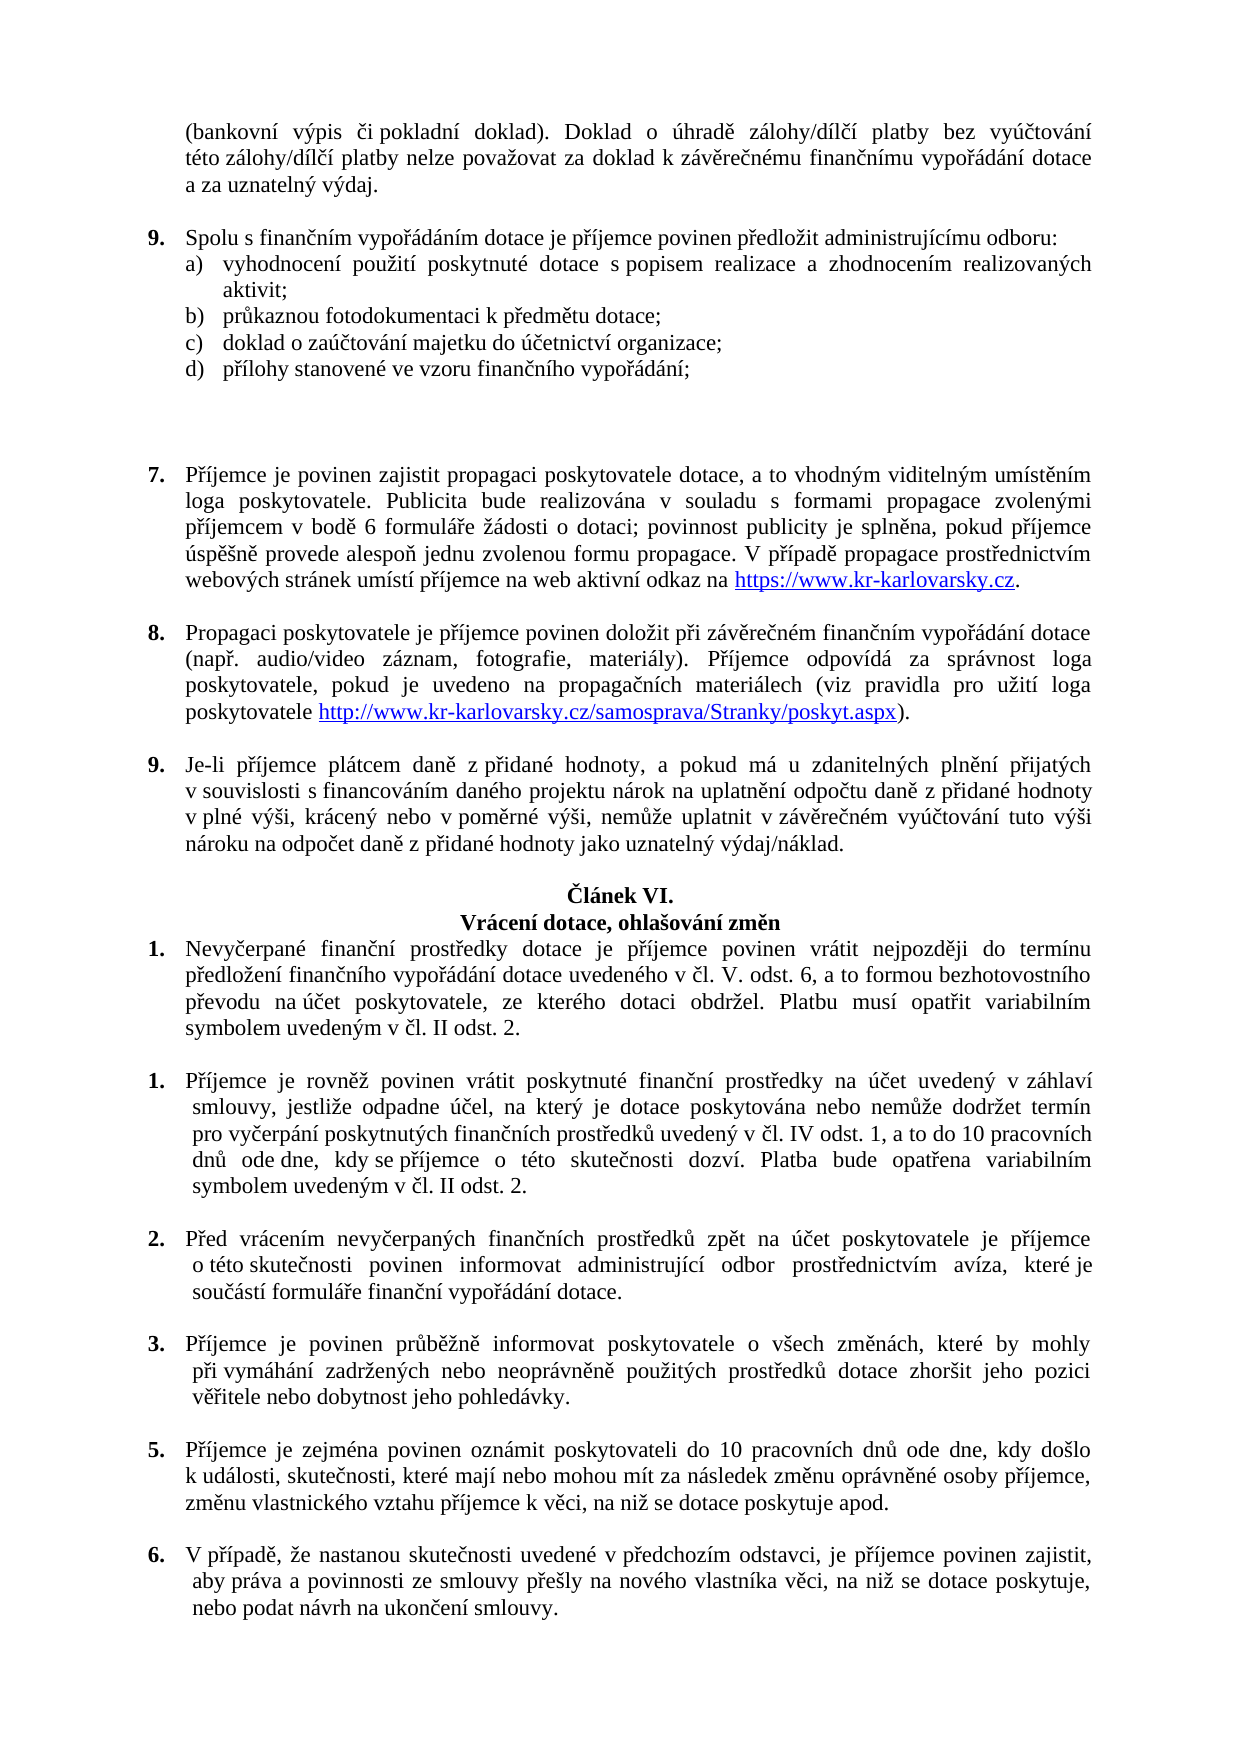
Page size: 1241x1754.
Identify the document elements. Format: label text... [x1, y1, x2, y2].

list doklad o zaúčtování majetku do účetnictví organizace; [185, 329, 1092, 355]
list Příjemce je zejména povinen oznámit poskytovateli do 10 pracovních dnů ode dne, kdy došlo k události, skutečnosti, které mají nebo mohou mít za následek změnu oprávněné osoby příjemce, změnu vlastnického vztahu příjemce k věci, na niž se dotace poskytuje apod. [148, 1436, 1092, 1515]
list průkaznou fotodokumentaci k předmětu dotace; [185, 303, 1092, 329]
list přílohy stanovené ve vzoru finančního vypořádání; [185, 355, 1092, 382]
list Příjemce je rovněž povinen vrátit poskytnuté finanční prostředky na účet uvedený v záhlaví smlouvy, jestliže odpadne účel, na který je dotace poskytována nebo nemůže dodržet termín pro vyčerpání poskytnutých finančních prostředků uvedený v čl. IV odst. 1, a to do 10 pracovních dnů ode dne, kdy se příjemce o této skutečnosti dozví. Platba bude opatřena variabilním symbolem uvedeným v čl. II odst. 2. [148, 1067, 1092, 1199]
list V případě, že nastanou skutečnosti uvedené v předchozím odstavci, je příjemce povinen zajistit, aby práva a povinnosti ze smlouvy přešly na nového vlastníka věci, na niž se dotace poskytuje, nebo podat návrh na ukončení smlouvy. [148, 1541, 1092, 1620]
list Propagaci poskytovatele je příjemce povinen doložit při závěrečném finančním vypořádání dotace (např. audio/video záznam, fotografie, materiály). Příjemce odpovídá za správnost loga poskytovatele, pokud je uvedeno na propagačních materiálech (viz pravidla pro užití loga poskytovatele http://www.kr-karlovarsky.cz/samosprava/Stranky/poskyt.aspx). [148, 619, 1092, 724]
list vyhodnocení použití poskytnuté dotace s popisem realizace a zhodnocením realizovaných aktivit; [185, 250, 1092, 303]
list Nevyčerpané finanční prostředky dotace je příjemce povinen vrátit nejpozději do termínu předložení finančního vypořádání dotace uvedeného v čl. V. odst. 6, a to formou bezhotovostního převodu na účet poskytovatele, ze kterého dotaci obdržel. Platbu musí opatřit variabilním symbolem uvedeným v čl. II odst. 2. [148, 935, 1092, 1041]
list Příjemce je povinen zajistit propagaci poskytovatele dotace, a to vhodným viditelným umístěním loga poskytovatele. Publicita bude realizována v souladu s formami propagace zvolenými příjemcem v bodě 6 formuláře žádosti o dotaci; povinnost publicity je splněna, pokud příjemce úspěšně provede alespoň jednu zvolenou formu propagace. V případě propagace prostřednictvím webových stránek umístí příjemce na web aktivní odkaz na https://www.kr-karlovarsky.cz. [148, 461, 1092, 592]
list Je-li příjemce plátcem daně z přidané hodnoty, a pokud má u zdanitelných plnění přijatých v souvislosti s financováním daného projektu nárok na uplatnění odpočtu daně z přidané hodnoty v plné výši, krácený nebo v poměrné výši, nemůže uplatnit v závěrečném vyúčtování tuto výši nároku na odpočet daně z přidané hodnoty jako uznatelný výdaj/náklad. [148, 751, 1092, 856]
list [148, 118, 1092, 197]
list Příjemce je povinen průběžně informovat poskytovatele o všech změnách, které by mohly při vymáhání zadržených nebo neoprávněně použitých prostředků dotace zhoršit jeho pozici věřitele nebo dobytnost jeho pohledávky. [148, 1330, 1092, 1409]
text Článek VI. [148, 882, 1092, 909]
list Před vrácením nevyčerpaných finančních prostředků zpět na účet poskytovatele je příjemce o této skutečnosti povinen informovat administrující odbor prostřednictvím avíza, které je součástí formuláře finanční vypořádání dotace. [148, 1225, 1092, 1304]
list Spolu s finančním vypořádáním dotace je příjemce povinen předložit administrujícímu odboru: [148, 223, 1092, 250]
text Vrácení dotace, ohlašování změn [148, 909, 1092, 935]
